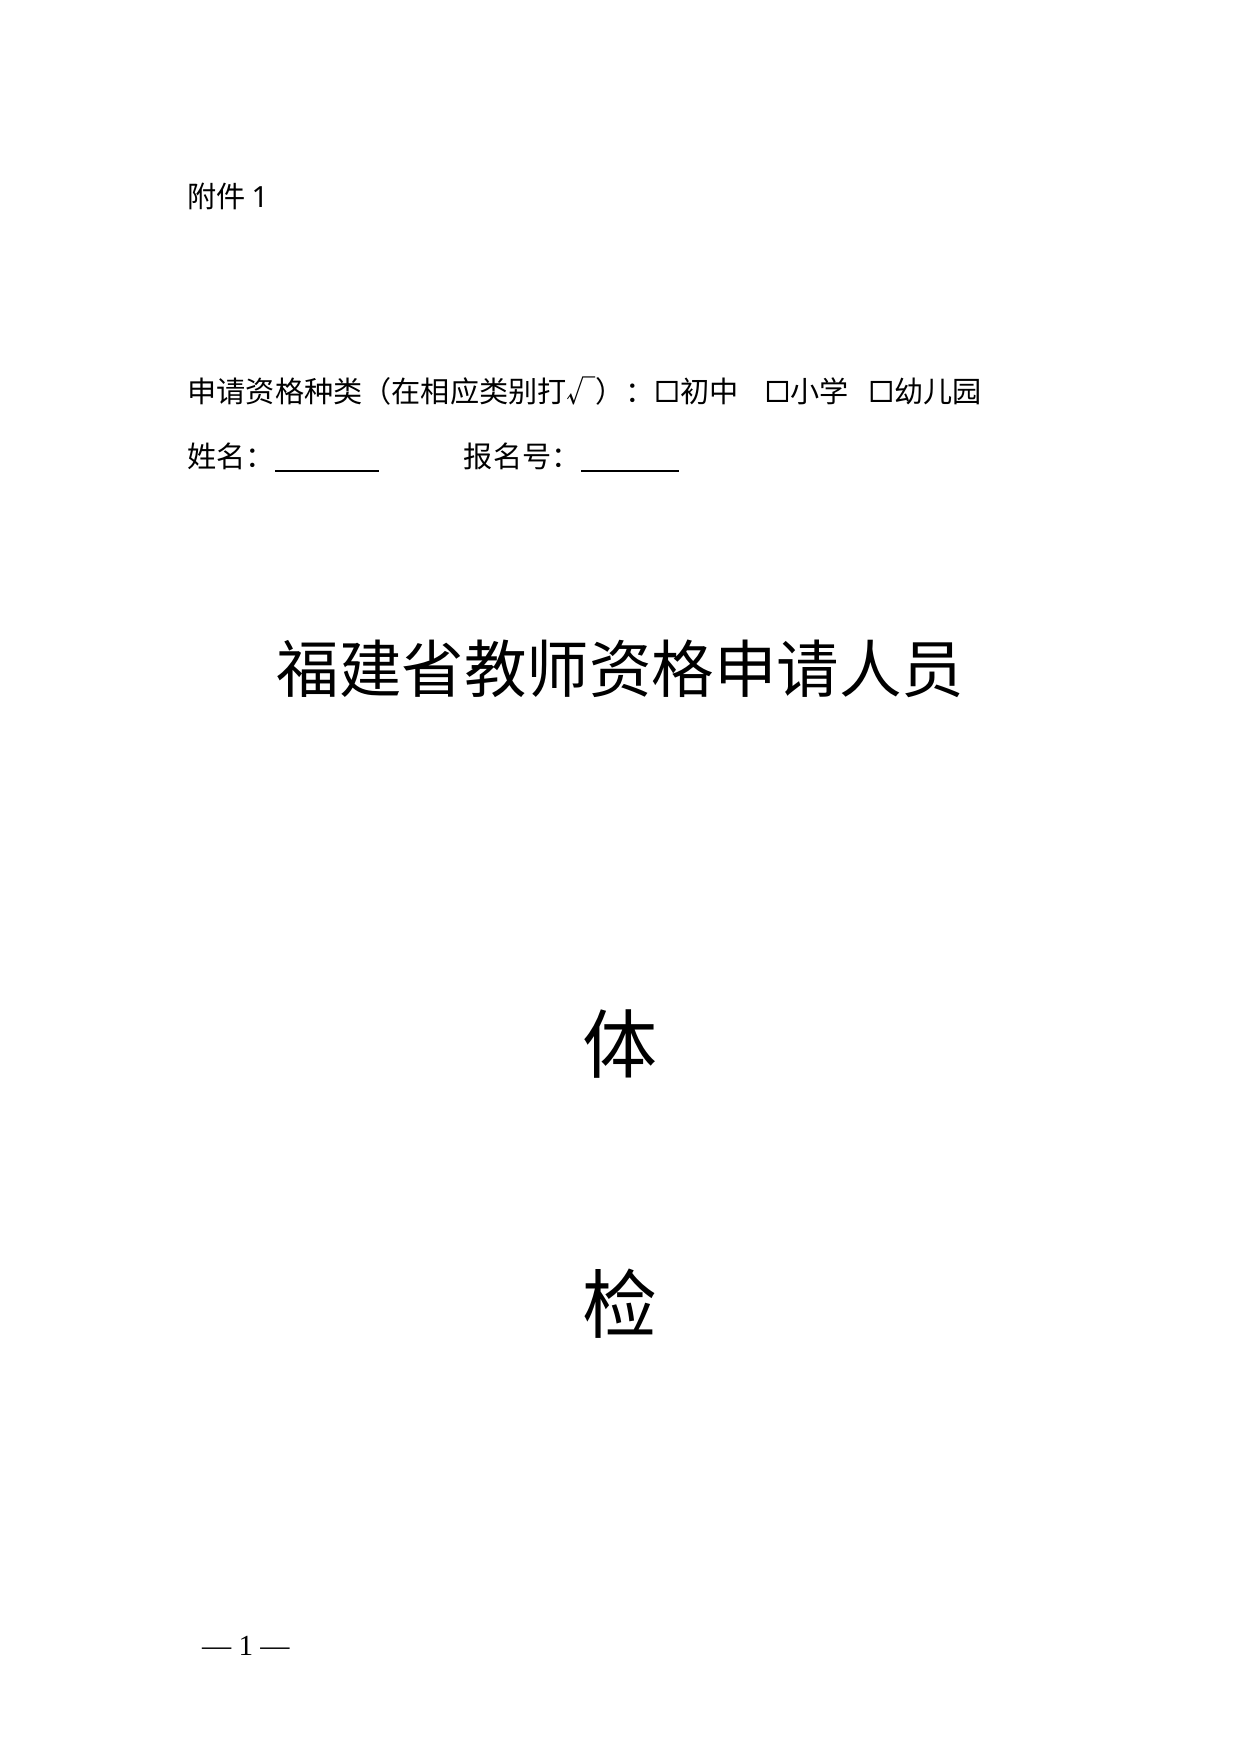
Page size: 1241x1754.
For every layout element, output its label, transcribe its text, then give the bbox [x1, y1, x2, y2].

text 姓名： 报名号： [187, 422, 1053, 487]
text 申请资格种类（在相应类别打√）：初中 小学 幼儿园 [187, 357, 1053, 422]
text 福建省教师资格申请人员 [187, 617, 1053, 714]
text 体 [187, 974, 1053, 1104]
text 检 [187, 1234, 1053, 1364]
text 附件1 [187, 162, 1053, 227]
